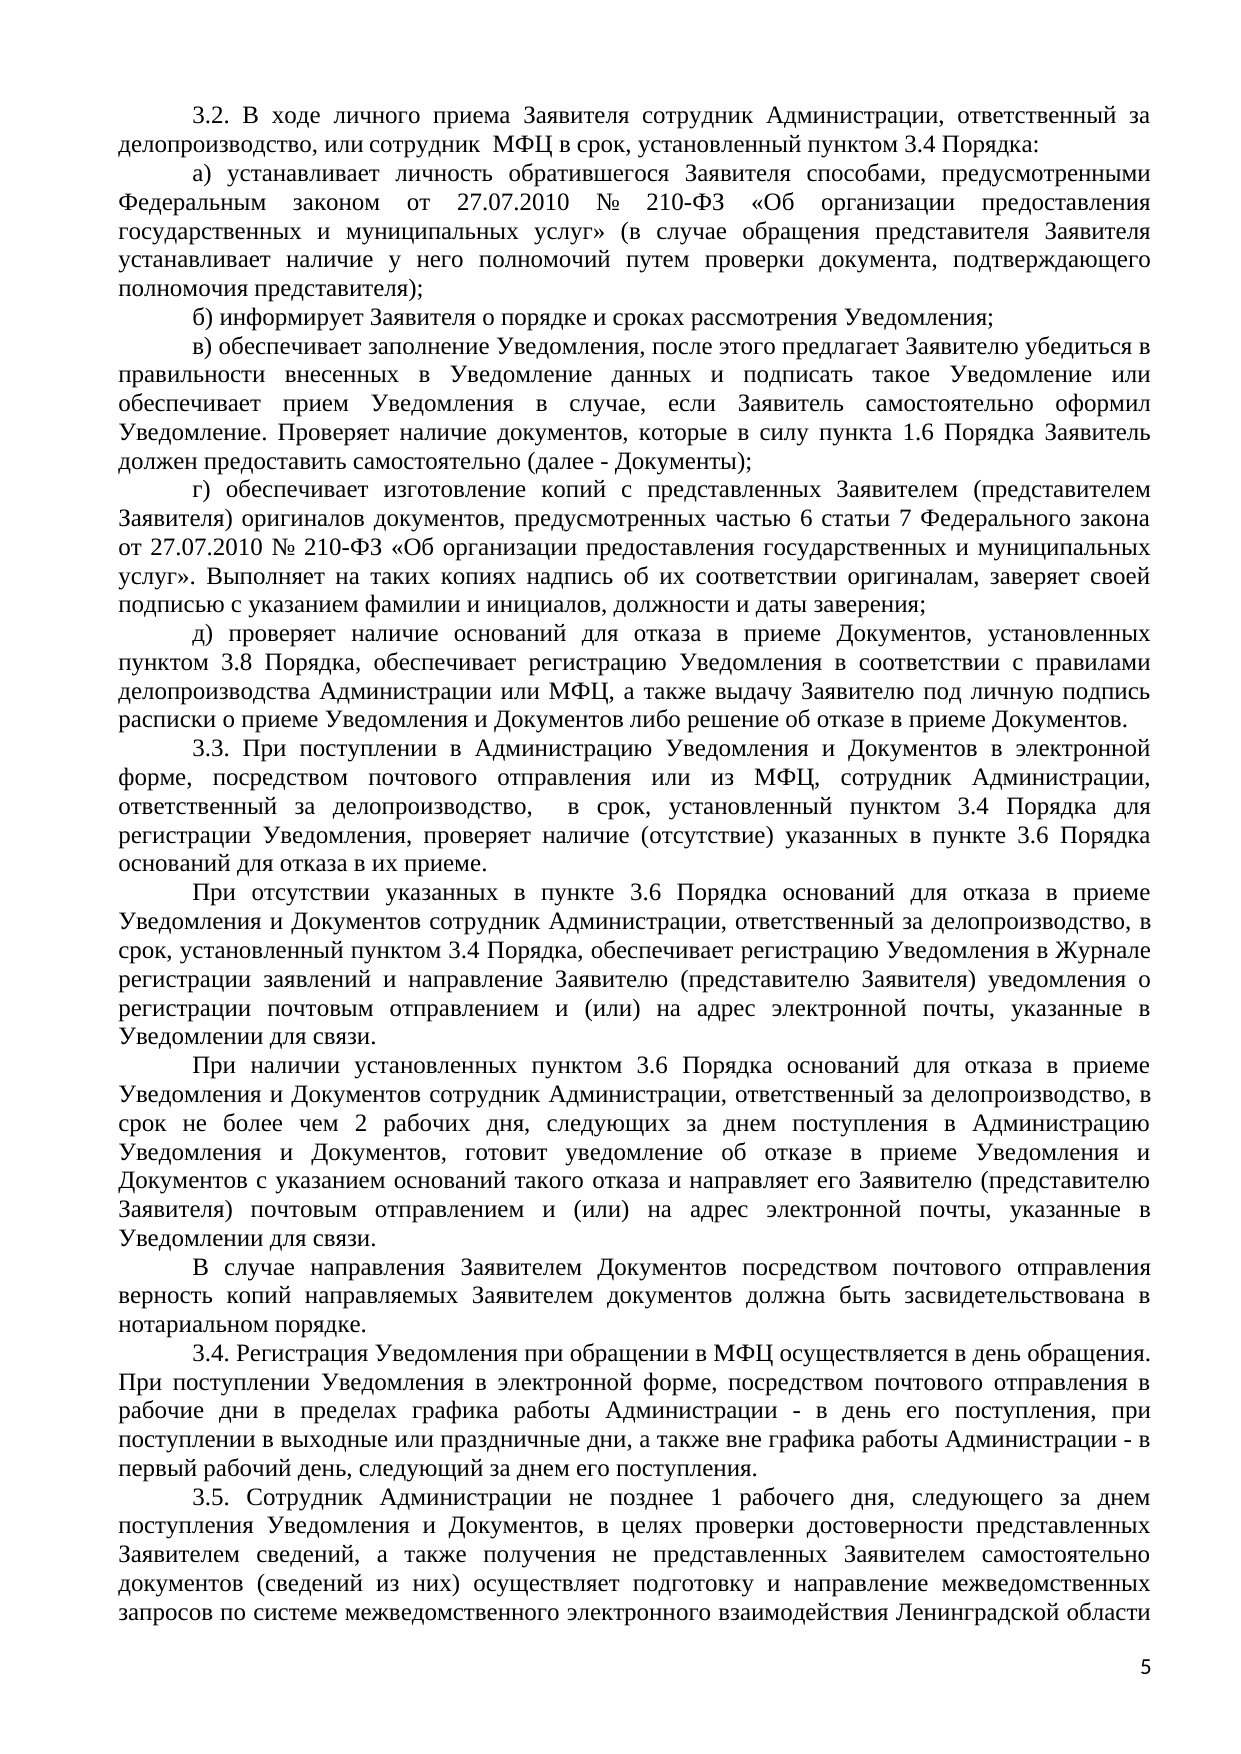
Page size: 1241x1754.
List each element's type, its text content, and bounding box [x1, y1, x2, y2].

text При отсутствии указанных в пункте 3.6 Порядка оснований для отказа в приеме Уведомления и Документов сотрудник Администрации, ответственный за делопроизводство, в срок, установленный пунктом 3.4 Порядка, обеспечивает регистрацию Уведомления в Журнале регистрации заявлений и направление Заявителю (представителю Заявителя) уведомления о регистрации почтовым отправлением и (или) на адрес электронной почты, указанные в Уведомлении для связи. [118, 877, 1152, 1050]
text г) обеспечивает изготовление копий с представленных Заявителем (представителем Заявителя) оригиналов документов, предусмотренных частью 6 статьи 7 Федерального закона от 27.07.2010 № 210-ФЗ «Об организации предоставления государственных и муниципальных услуг». Выполняет на таких копиях надпись об их соответствии оригиналам, заверяет своей подписью с указанием фамилии и инициалов, должности и даты заверения; [118, 474, 1152, 618]
text 3.4. Регистрация Уведомления при обращении в МФЦ осуществляется в день обращения. При поступлении Уведомления в электронной форме, посредством почтового отправления в рабочие дни в пределах графика работы Администрации - в день его поступления, при поступлении в выходные или праздничные дни, а также вне графика работы Администрации - в первый рабочий день, следующий за днем его поступления. [118, 1338, 1152, 1482]
text 3.2. В ходе личного приема Заявителя сотрудник Администрации, ответственный за делопроизводство, или сотрудник МФЦ в срок, установленный пунктом 3.4 Порядка: [118, 100, 1152, 158]
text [118, 1482, 1152, 1625]
text В случае направления Заявителем Документов посредством почтового отправления верность копий направляемых Заявителем документов должна быть засвидетельствована в нотариальном порядке. [118, 1252, 1152, 1338]
text а) устанавливает личность обратившегося Заявителя способами, предусмотренными Федеральным законом от 27.07.2010 № 210-ФЗ «Об организации предоставления государственных и муниципальных услуг» (в случае обращения представителя Заявителя устанавливает наличие у него полномочий путем проверки документа, подтверждающего полномочия представителя); [118, 158, 1152, 302]
text д) проверяет наличие оснований для отказа в приеме Документов, установленных пунктом 3.8 Порядка, обеспечивает регистрацию Уведомления в соответствии с правилами делопроизводства Администрации или МФЦ, а также выдачу Заявителю под личную подпись расписки о приеме Уведомления и Документов либо решение об отказе в приеме Документов. [118, 618, 1152, 733]
text 3.3. При поступлении в Администрацию Уведомления и Документов в электронной форме, посредством почтового отправления или из МФЦ, сотрудник Администрации, ответственный за делопроизводство, в срок, установленный пунктом 3.4 Порядка для регистрации Уведомления, проверяет наличие (отсутствие) указанных в пункте 3.6 Порядка оснований для отказа в их приеме. [118, 733, 1152, 877]
text в) обеспечивает заполнение Уведомления, после этого предлагает Заявителю убедиться в правильности внесенных в Уведомление данных и подписать такое Уведомление или обеспечивает прием Уведомления в случае, если Заявитель самостоятельно оформил Уведомление. Проверяет наличие документов, которые в силу пункта 1.6 Порядка Заявитель должен предоставить самостоятельно (далее - Документы); [118, 331, 1152, 474]
text При наличии установленных пунктом 3.6 Порядка оснований для отказа в приеме Уведомления и Документов сотрудник Администрации, ответственный за делопроизводство, в срок не более чем 2 рабочих дня, следующих за днем поступления в Администрацию Уведомления и Документов, готовит уведомление об отказе в приеме Уведомления и Документов с указанием оснований такого отказа и направляет его Заявителю (представителю Заявителя) почтовым отправлением и (или) на адрес электронной почты, указанные в Уведомлении для связи. [118, 1050, 1152, 1252]
text б) информирует Заявителя о порядке и сроках рассмотрения Уведомления; [118, 302, 1152, 331]
